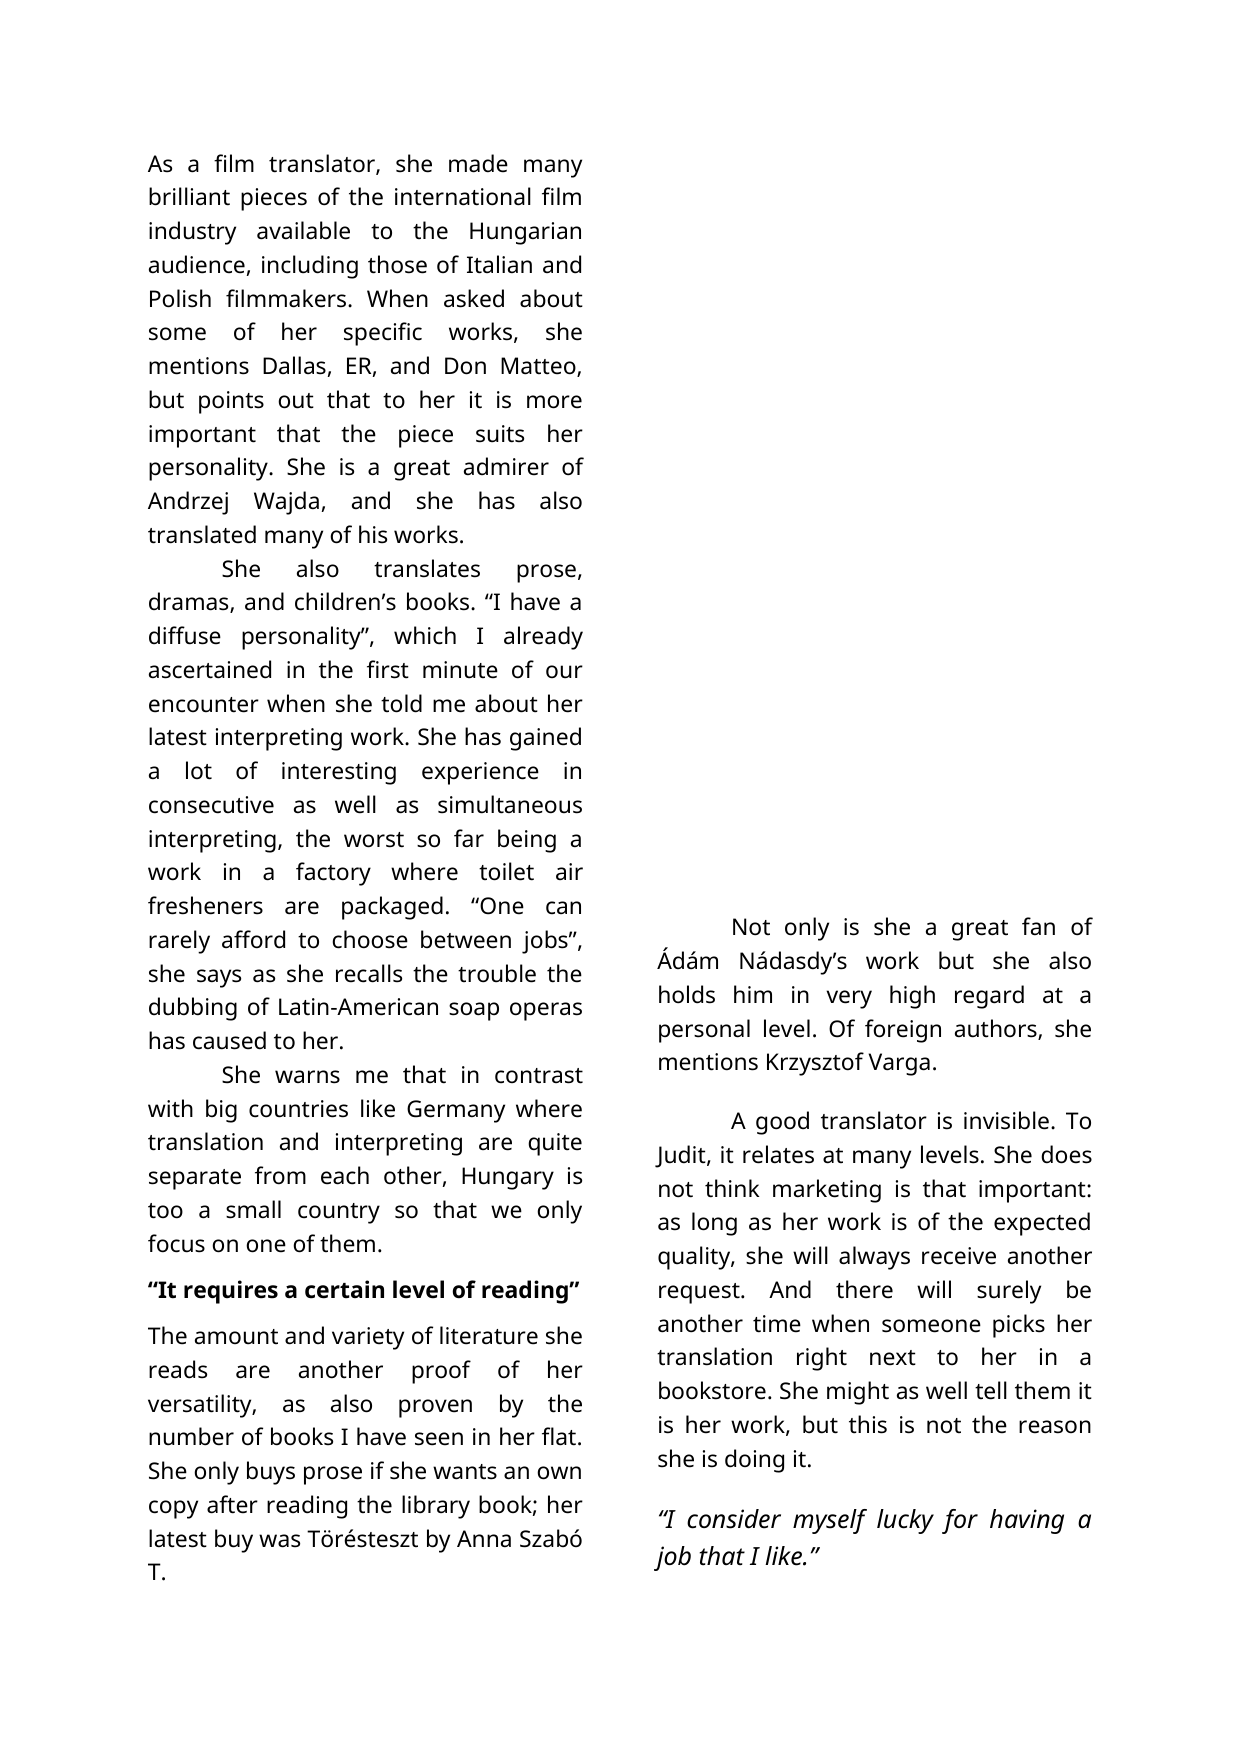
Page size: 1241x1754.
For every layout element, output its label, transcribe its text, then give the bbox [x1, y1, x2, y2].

text A good translator is invisible. To Judit, it relates at many levels. She does not think marketing is that important: as long as her work is of the expected quality, she will always receive another request. And there will surely be another time when someone picks her translation right next to her in a bookstore. She might as well tell them it is her work, but this is not the reason she is doing it. [657, 1105, 1093, 1474]
text “It requires a certain level of reading” [148, 1274, 583, 1305]
text “I consider myself lucky for having a job that I like.” [657, 1501, 1093, 1572]
text She warns me that in contrast with big countries like Germany where translation and interpreting are quite separate from each other, Hungary is too a small country so that we only focus on one of them. [148, 1059, 583, 1259]
text As a film translator, she made many brilliant pieces of the international film industry available to the Hungarian audience, including those of Italian and Polish filmmakers. When asked about some of her specific works, she mentions Dallas, ER, and Don Matteo, but points out that to her it is more important that the piece suits her personality. She is a great admirer of Andrzej Wajda, and she has also translated many of his works. [148, 148, 583, 550]
text The amount and variety of literature she reads are another proof of her versatility, as also proven by the number of books I have seen in her flat. She only buys prose if she wants an own copy after reading the library book; her latest buy was Törésteszt by Anna Szabó T. [148, 1320, 583, 1588]
text Not only is she a great fan of Ádám Nádasdy’s work but she also holds him in very high regard at a personal level. Of foreign authors, she mentions Krzysztof Varga. [657, 911, 1093, 1078]
text She also translates prose, dramas, and children’s books. “I have a diffuse personality”, which I already ascertained in the first minute of our encounter when she told me about her latest interpreting work. She has gained a lot of interesting experience in consecutive as well as simultaneous interpreting, the worst so far being a work in a factory where toilet air fresheners are packaged. “One can rarely afford to choose between jobs”, she says as she recalls the trouble the dubbing of Latin-American soap operas has caused to her. [148, 553, 583, 1056]
